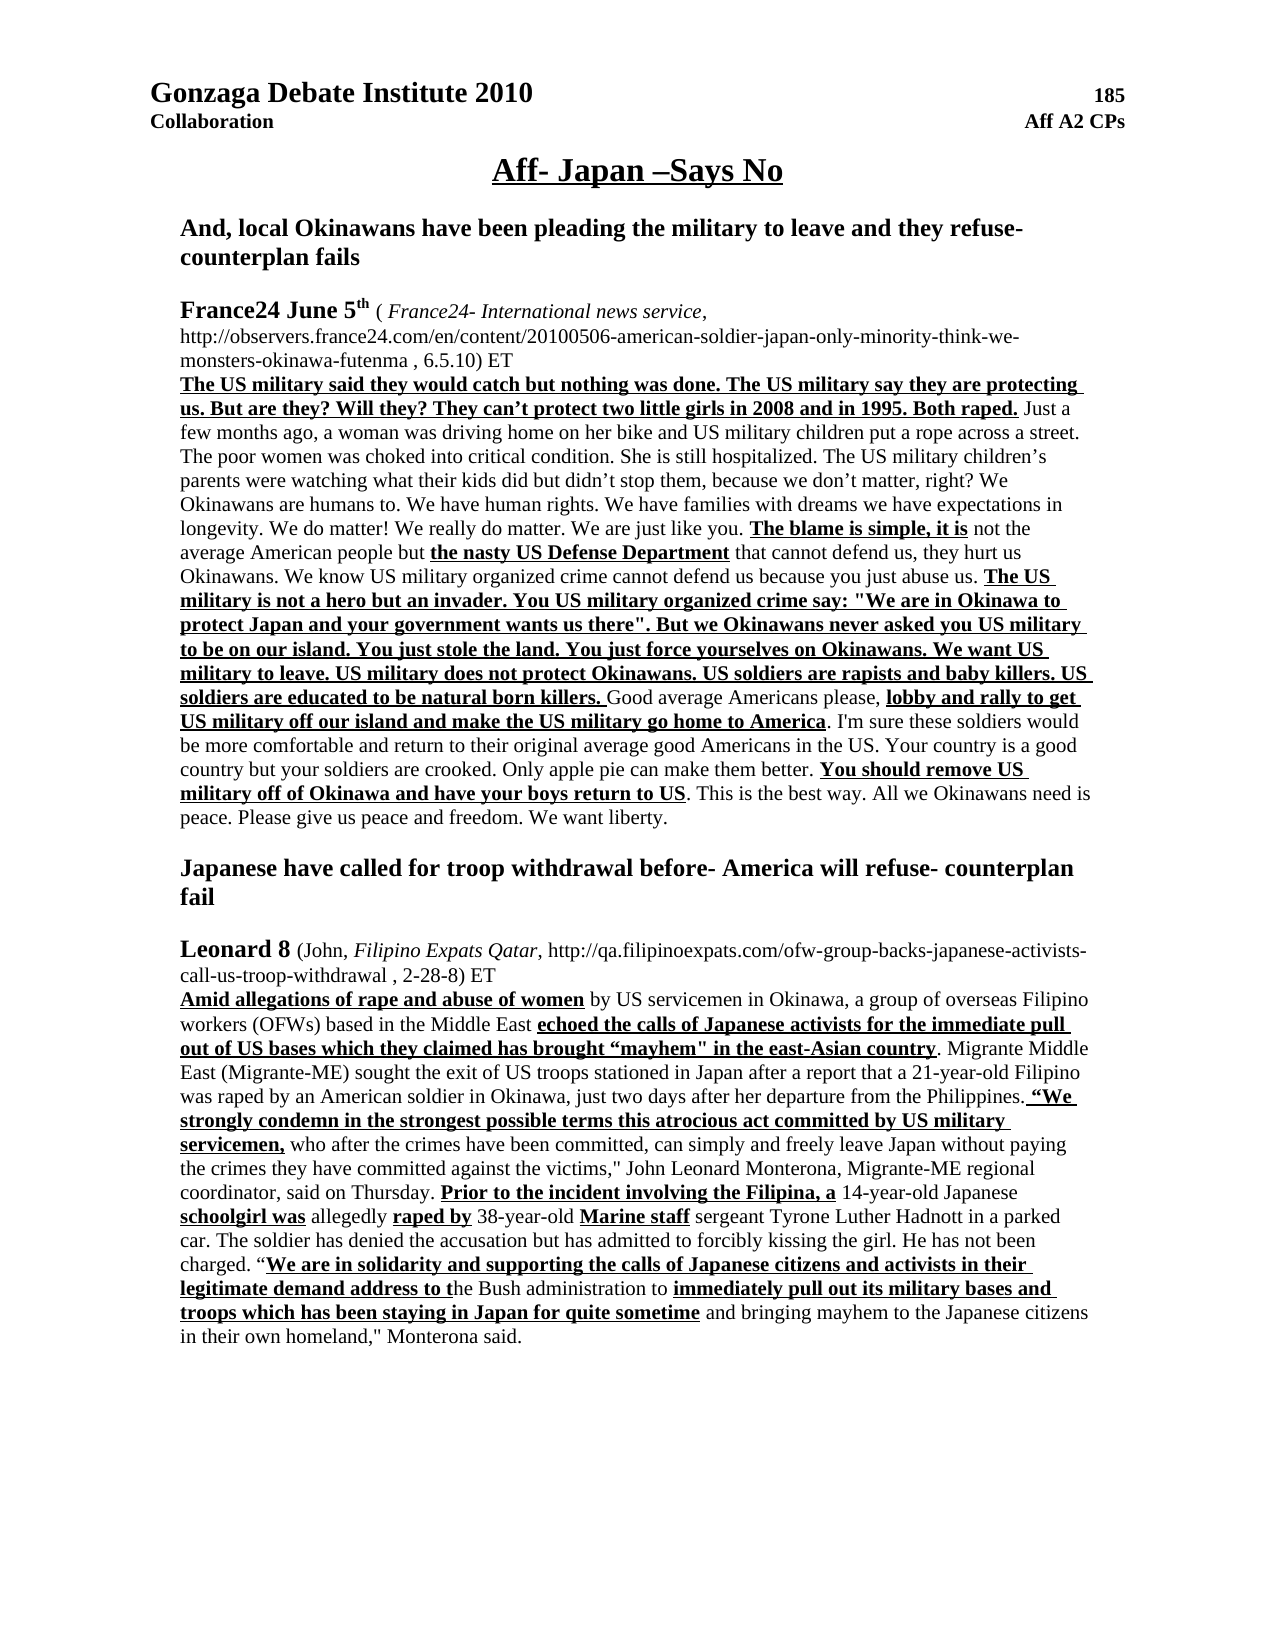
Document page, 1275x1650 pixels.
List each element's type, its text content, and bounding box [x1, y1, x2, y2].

text Leonard 8 (John, Filipino Expats Qatar, http://qa.filipinoexpats.com/ofw-group-backs-japanese-activists-call-us-troop-withdrawal , 2-28-8) ET [180, 934, 1095, 987]
text And, local Okinawans have been pleading the military to leave and they refuse- counterplan fails [180, 213, 1095, 271]
text The US military said they would catch but nothing was done. The US military say they are protecting us. But are they? Will they? They can’t protect two little girls in 2008 and in 1995. Both raped. Just a few months ago, a woman was driving home on her bike and US military children put a rope across a street. The poor women was choked into critical condition. She is still hospitalized. The US military children’s parents were watching what their kids did but didn’t stop them, because we don’t matter, right? We Okinawans are humans to. We have human rights. We have families with dreams we have expectations in longevity. We do matter! We really do matter. We are just like you. The blame is simple, it is not the average American people but the nasty US Defense Department that cannot defend us, they hurt us Okinawans. We know US military organized crime cannot defend us because you just abuse us. The US military is not a hero but an invader. You US military organized crime say: "We are in Okinawa to protect Japan and your government wants us there". But we Okinawans never asked you US military to be on our island. You just stole the land. You just force yourselves on Okinawans. We want US military to leave. US military does not protect Okinawans. US soldiers are rapists and baby killers. US soldiers are educated to be natural born killers. Good average Americans please, lobby and rally to get US military off our island and make the US military go home to America. I'm sure these soldiers would be more comfortable and return to their original average good Americans in the US. Your country is a good country but your soldiers are crooked. Only apple pie can make them better. You should remove US military off of Okinawa and have your boys return to US. This is the best way. All we Okinawans need is peace. Please give us peace and freedom. We want liberty. [180, 372, 1095, 829]
text France24 June 5th ( France24- International news service, http://observers.france24.com/en/content/20100506-american-soldier-japan-only-minority-think-we-monsters-okinawa-futenma , 6.5.10) ET [180, 295, 1095, 372]
text Amid allegations of rape and abuse of women by US servicemen in Okinawa, a group of overseas Filipino workers (OFWs) based in the Middle East echoed the calls of Japanese activists for the immediate pull out of US bases which they claimed has brought “mayhem" in the east-Asian country. Migrante Middle East (Migrante-ME) sought the exit of US troops stationed in Japan after a report that a 21-year-old Filipino was raped by an American soldier in Okinawa, just two days after her departure from the Philippines. “We strongly condemn in the strongest possible terms this atrocious act committed by US military servicemen, who after the crimes have been committed, can simply and freely leave Japan without paying the crimes they have committed against the victims," John Leonard Monterona, Migrante-ME regional coordinator, said on Thursday. Prior to the incident involving the Filipina, a 14-year-old Japanese schoolgirl was allegedly raped by 38-year-old Marine staff sergeant Tyrone Luther Hadnott in a parked car. The soldier has denied the accusation but has admitted to forcibly kissing the girl. He has not been charged. “We are in solidarity and supporting the calls of Japanese citizens and activists in their legitimate demand address to the Bush administration to immediately pull out its military bases and troops which has been staying in Japan for quite sometime and bringing mayhem to the Japanese citizens in their own homeland," Monterona said. [180, 987, 1095, 1348]
text Japanese have called for troop withdrawal before- America will refuse- counterplan fail [180, 853, 1095, 911]
title Aff- Japan –Says No [150, 150, 1125, 188]
